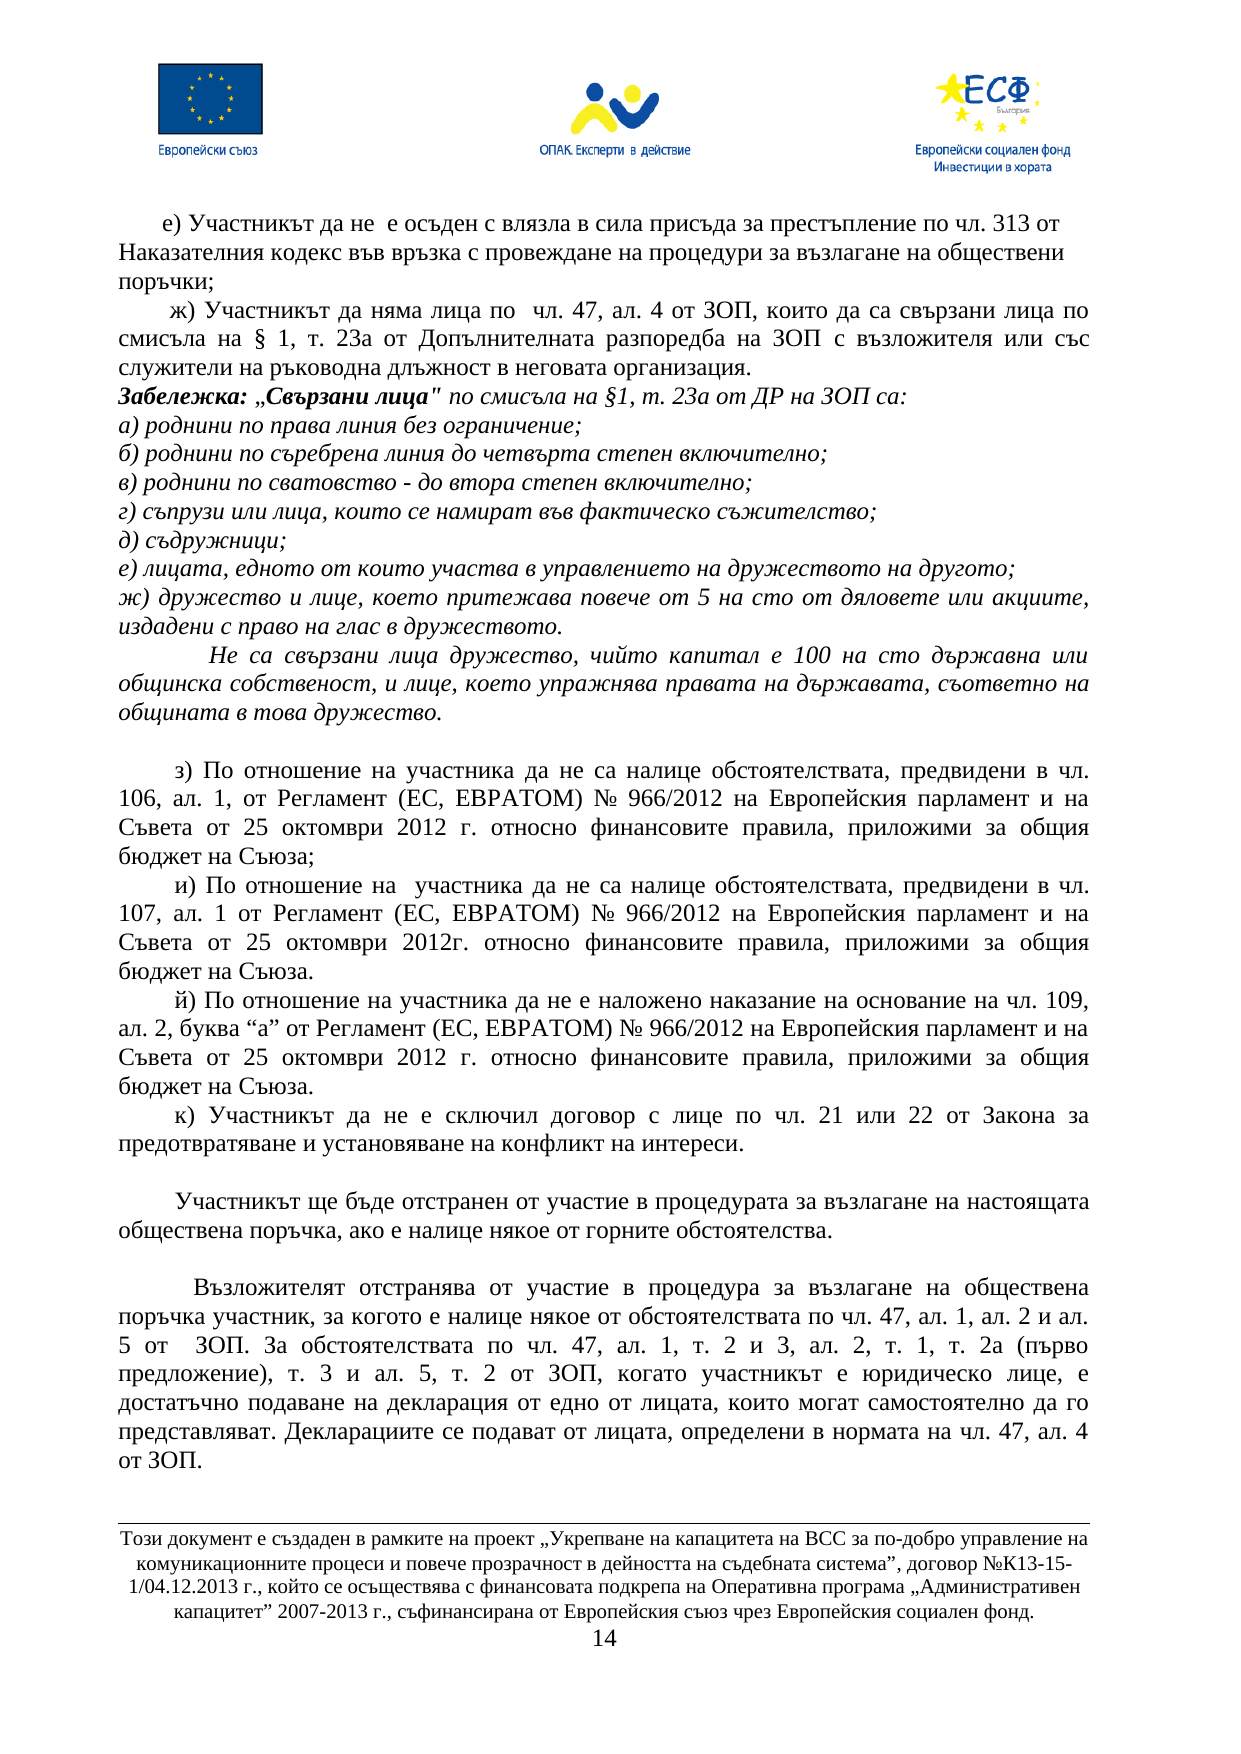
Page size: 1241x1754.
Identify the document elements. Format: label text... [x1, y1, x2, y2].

picture [118, 56, 1103, 180]
text Забележка: „Свързани лица" по смисъла на §1, т. 23а от ДР на ЗОП са: [118, 381, 1090, 410]
text Възложителят отстранява от участие в процедура за възлагане на обществена поръчка участник, за когото е налице някое от обстоятелствата по чл. 47, ал. 1, ал. 2 и ал. 5 от ЗОП. За обстоятелствата по чл. 47, ал. 1, т. 2 и 3, ал. 2, т. 1, т. 2а (първо предложение), т. 3 и ал. 5, т. 2 от ЗОП, когато участникът е юридическо лице, е достатъчно подаване на декларация от едно от лицата, които могат самостоятелно да го представляват. Декларациите се подават от лицата, определени в нормата на чл. 47, ал. 4 от ЗОП. [118, 1272, 1090, 1473]
text й) По отношение на участника да не е наложено наказание на основание на чл. 109, ал. 2, буква “а” от Регламент (ЕС, ЕВРАТОМ) № 966/2012 на Европейския парламент и на Съвета от 25 октомври 2012 г. относно финансовите правила, приложими за общия бюджет на Съюза. [118, 985, 1090, 1100]
text е) Участникът да не е осъден с влязла в сила присъда за престъпление по чл. 313 от Наказателния кодекс във връзка с провеждане на процедури за възлагане на обществени поръчки; [118, 208, 1090, 295]
text ж) Участникът да няма лица по чл. 47, ал. 4 от ЗОП, които да са свързани лица по смисъла на § 1, т. 23а от Допълнителната разпоредба на ЗОП с възложителя или със служители на ръководна длъжност в неговата организация. [118, 295, 1090, 381]
text г) съпрузи или лица, които се намират във фактическо съжителство; [118, 496, 1090, 525]
text к) Участникът да не е сключил договор с лице по чл. 21 или 22 от Закона за предотвратяване и установяване на конфликт на интереси. [118, 1100, 1090, 1157]
text и) По отношение на участника да не са налице обстоятелствата, предвидени в чл. 107, ал. 1 от Регламент (ЕС, ЕВРАТОМ) № 966/2012 на Европейския парламент и на Съвета от 25 октомври 2012г. относно финансовите правила, приложими за общия бюджет на Съюза. [118, 870, 1090, 985]
text ж) дружество и лице, което притежава повече от 5 на сто от дяловете или акциите, издадени с право на глас в дружеството. [118, 582, 1090, 640]
text д) съдружници; [118, 525, 1090, 553]
text з) По отношение на участника да не са налице обстоятелствата, предвидени в чл. 106, ал. 1, от Регламент (ЕС, ЕВРАТОМ) № 966/2012 на Европейския парламент и на Съвета от 25 октомври 2012 г. относно финансовите правила, приложими за общия бюджет на Съюза; [118, 755, 1090, 870]
text Не са свързани лица дружество, чийто капитал е 100 на сто държавна или общинска собственост, и лице, което упражнява правата на държавата, съответно на общината в това дружество. [118, 640, 1090, 726]
text в) роднини по сватовство - до втора степен включително; [118, 467, 1090, 496]
text Участникът ще бъде отстранен от участие в процедурата за възлагане на настоящата обществена поръчка, ако е налице някое от горните обстоятелства. [118, 1186, 1090, 1243]
text а) роднини по права линия без ограничение; [118, 410, 1090, 438]
text б) роднини по съребрена линия до четвърта степен включително; [118, 438, 1090, 467]
text е) лицата, едното от които участва в управлението на дружеството на другото; [118, 553, 1090, 582]
